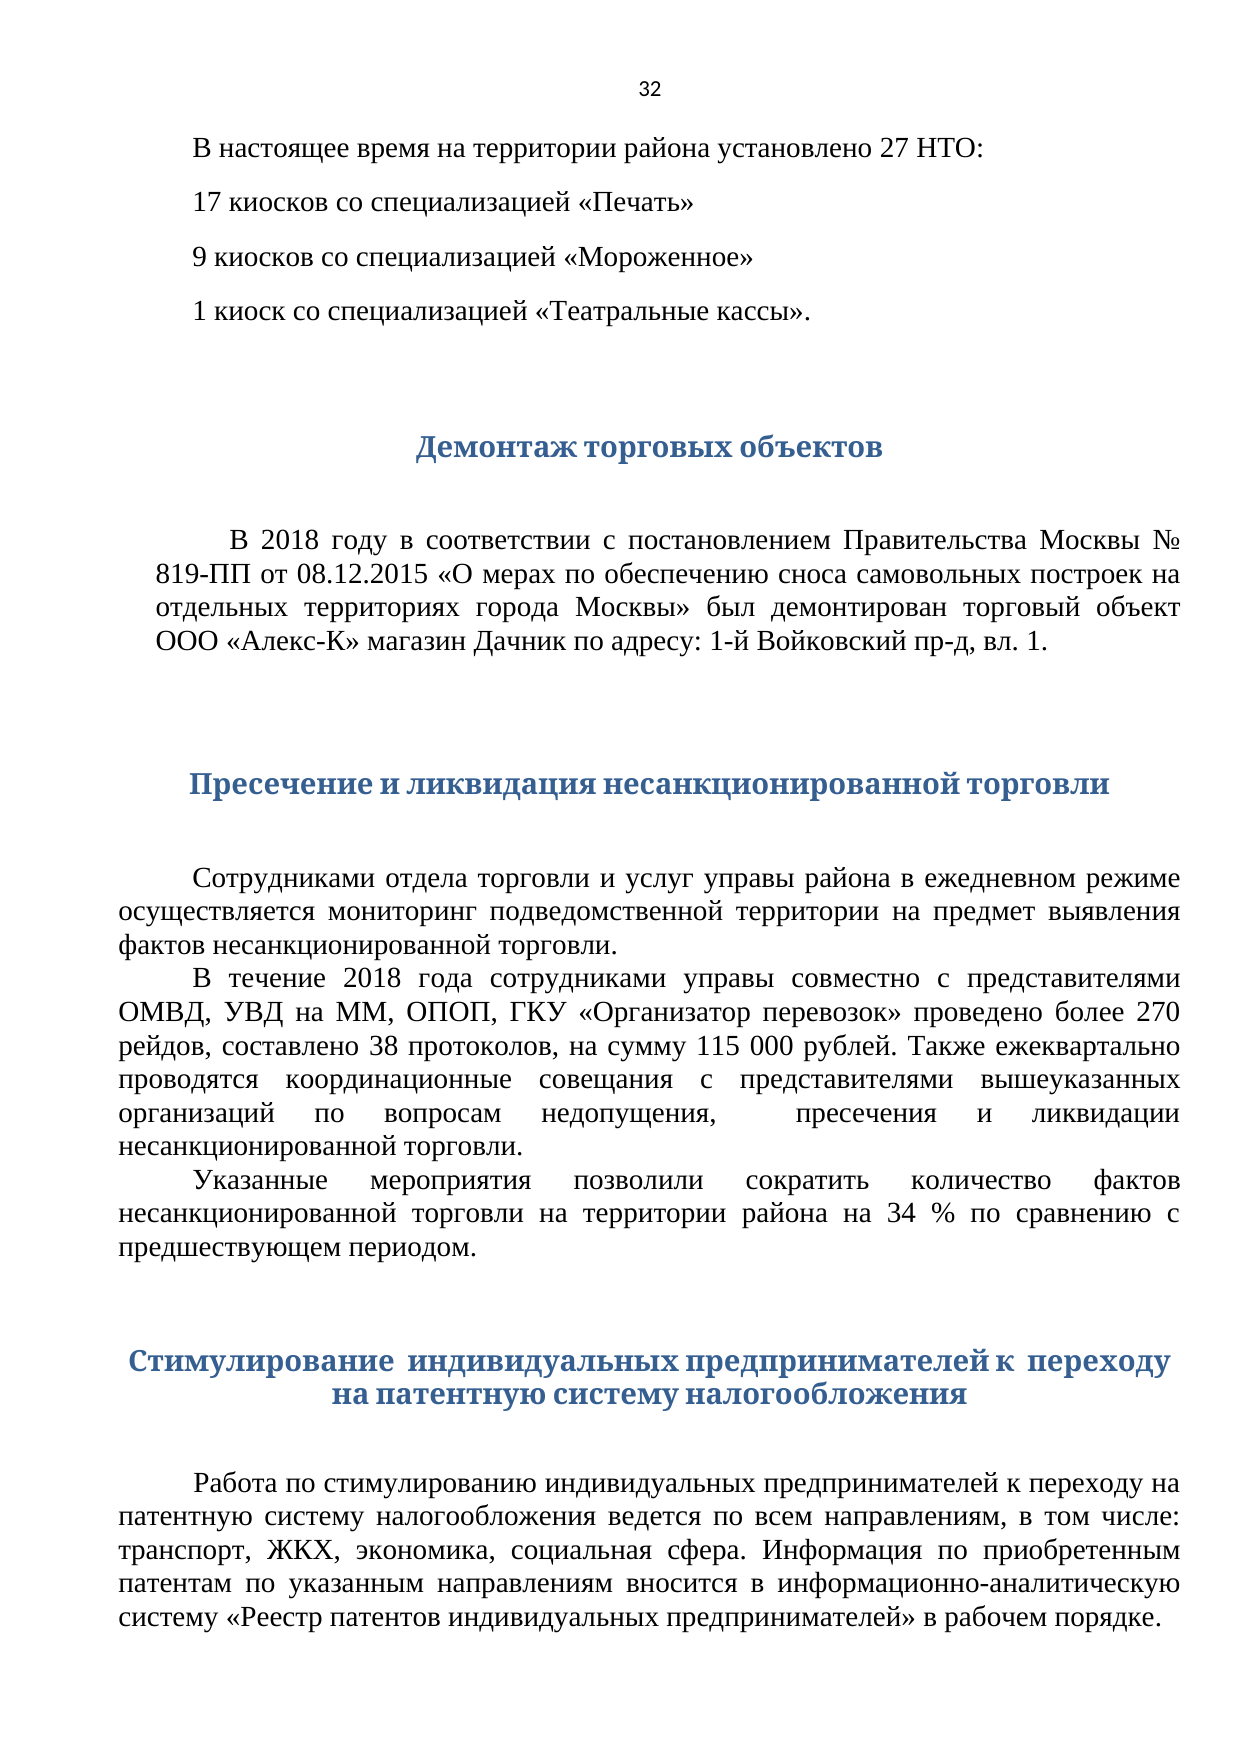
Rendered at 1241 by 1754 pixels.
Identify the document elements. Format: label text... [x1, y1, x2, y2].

text 17 киосков со специализацией «Печать» [118, 184, 1181, 218]
text В настоящее время на территории района установлено 27 НТО: [118, 130, 1181, 163]
subtitle Стимулирование индивидуальных предпринимателей к переходу на патентную систему налогообложения [118, 1345, 1181, 1412]
text В 2018 году в соответствии с постановлением Правительства Москвы № 819-ПП от 08.12.2015 «О мерах по обеспечению сноса самовольных построек на отдельных территориях города Москвы» был демонтирован торговый объект ООО «Алекс-К» магазин Дачник по адресу: 1-й Войковский пр-д, вл. 1. [155, 522, 1181, 657]
text Указанные мероприятия позволили сократить количество фактов несанкционированной торговли на территории района на 34 % по сравнению с предшествующем периодом. [118, 1162, 1181, 1262]
text В течение 2018 года сотрудниками управы совместно с представителями ОМВД, УВД на ММ, ОПОП, ГКУ «Организатор перевозок» проведено более 270 рейдов, составлено 38 протоколов, на сумму 115 000 рублей. Также ежеквартально проводятся координационные совещания с представителями вышеуказанных организаций по вопросам недопущения, пресечения и ликвидации несанкционированной торговли. [118, 961, 1181, 1162]
text 9 киосков со специализацией «Мороженное» [118, 239, 1181, 272]
text Сотрудниками отдела торговли и услуг управы района в ежедневном режиме осуществляется мониторинг подведомственной территории на предмет выявления фактов несанкционированной торговли. [118, 860, 1181, 961]
text Работа по стимулированию индивидуальных предпринимателей к переходу на патентную систему налогообложения ведется по всем направлениям, в том числе: транспорт, ЖКХ, экономика, социальная сфера. Информация по приобретенным патентам по указанным направлениям вносится в информационно-аналитическую систему «Реестр патентов индивидуальных предпринимателей» в рабочем порядке. [118, 1465, 1181, 1633]
text 1 киоск со специализацией «Театральные кассы». [118, 293, 1181, 327]
subtitle Демонтаж торговых объектов [118, 431, 1181, 464]
subtitle Пресечение и ликвидация несанкционированной торговли [118, 768, 1181, 802]
